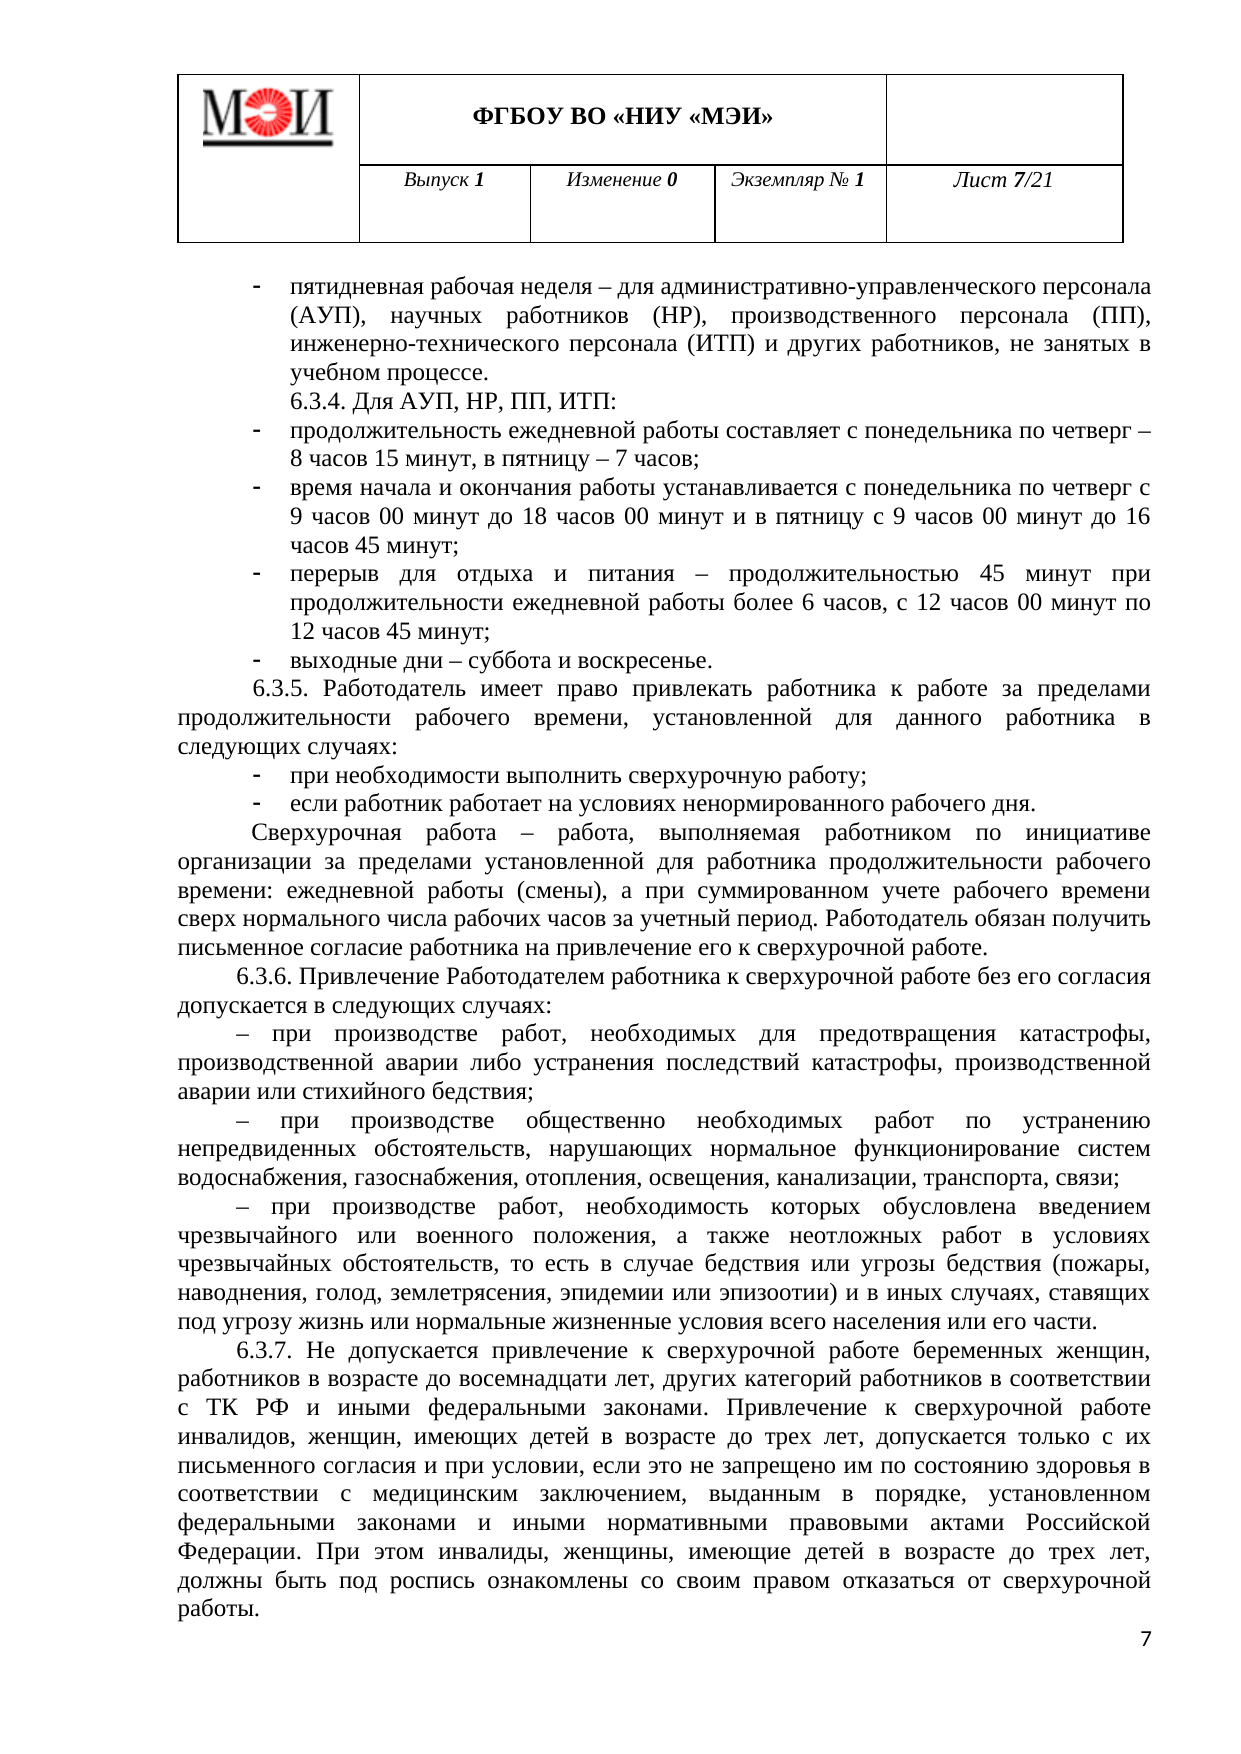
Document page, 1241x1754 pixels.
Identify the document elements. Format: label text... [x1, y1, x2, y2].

list перерыв для отдыха и питания – продолжительностью 45 минут при продолжительности ежедневной работы более 6 часов, с 12 часов 00 минут по 12 часов 45 минут; [252, 558, 1152, 645]
list время начала и окончания работы устанавливается с понедельника по четверг с 9 часов 00 минут до 18 часов 00 минут и в пятницу с 9 часов 00 минут до 16 часов 45 минут; [252, 472, 1152, 558]
text Сверхурочная работа – работа, выполняемая работником по инициативе организации за пределами установленной для работника продолжительности рабочего времени: ежедневной работы (смены), а при суммированном учете рабочего времени сверх нормального числа рабочих часов за учетный период. Работодатель обязан получить письменное согласие работника на привлечение его к сверхурочной работе. [177, 817, 1152, 961]
picture [203, 75, 335, 154]
text 6.3.7. Не допускается привлечение к сверхурочной работе беременных женщин, работников в возрасте до восемнадцати лет, других категорий работников в соответствии с ТК РФ и иными федеральными законами. Привлечение к сверхурочной работе инвалидов, женщин, имеющих детей в возрасте до трех лет, допускается только с их письменного согласия и при условии, если это не запрещено им по состоянию здоровья в соответствии с медицинским заключением, выданным в порядке, установленном федеральными законами и иными нормативными правовыми актами Российской Федерации. При этом инвалиды, женщины, имеющие детей в возрасте до трех лет, должны быть под роспись ознакомлены со своим правом отказаться от сверхурочной работы. [177, 1335, 1152, 1622]
text – при производстве работ, необходимость которых обусловлена введением чрезвычайного или военного положения, а также неотложных работ в условиях чрезвычайных обстоятельств, то есть в случае бедствия или угрозы бедствия (пожары, наводнения, голод, землетрясения, эпидемии или эпизоотии) и в иных случаях, ставящих под угрозу жизнь или нормальные жизненные условия всего населения или его части. [177, 1191, 1152, 1335]
text 6.3.6. Привлечение Работодателем работника к сверхурочной работе без его согласия допускается в следующих случаях: [177, 961, 1152, 1018]
list при необходимости выполнить сверхурочную работу; [252, 760, 1152, 788]
list если работник работает на условиях ненормированного рабочего дня. [252, 788, 1152, 817]
text 6.3.5. Работодатель имеет право привлекать работника к работе за пределами продолжительности рабочего времени, установленной для данного работника в следующих случаях: [177, 673, 1152, 760]
text – при производстве общественно необходимых работ по устранению непредвиденных обстоятельств, нарушающих нормальное функционирование систем водоснабжения, газоснабжения, отопления, освещения, канализации, транспорта, связи; [177, 1105, 1152, 1191]
list выходные дни – суббота и воскресенье. [252, 645, 1152, 673]
text – при производстве работ, необходимых для предотвращения катастрофы, производственной аварии либо устранения последствий катастрофы, производственной аварии или стихийного бедствия; [177, 1018, 1152, 1105]
list пятидневная рабочая неделя – для административно-управленческого персонала (АУП), научных работников (НР), производственного персонала (ПП), инженерно-технического персонала (ИТП) и других работников, не занятых в учебном процессе. [252, 271, 1152, 386]
text 6.3.4. Для АУП, НР, ПП, ИТП: [290, 386, 1152, 415]
list продолжительность ежедневной работы составляет с понедельника по четверг – 8 часов 15 минут, в пятницу – 7 часов; [252, 415, 1152, 472]
